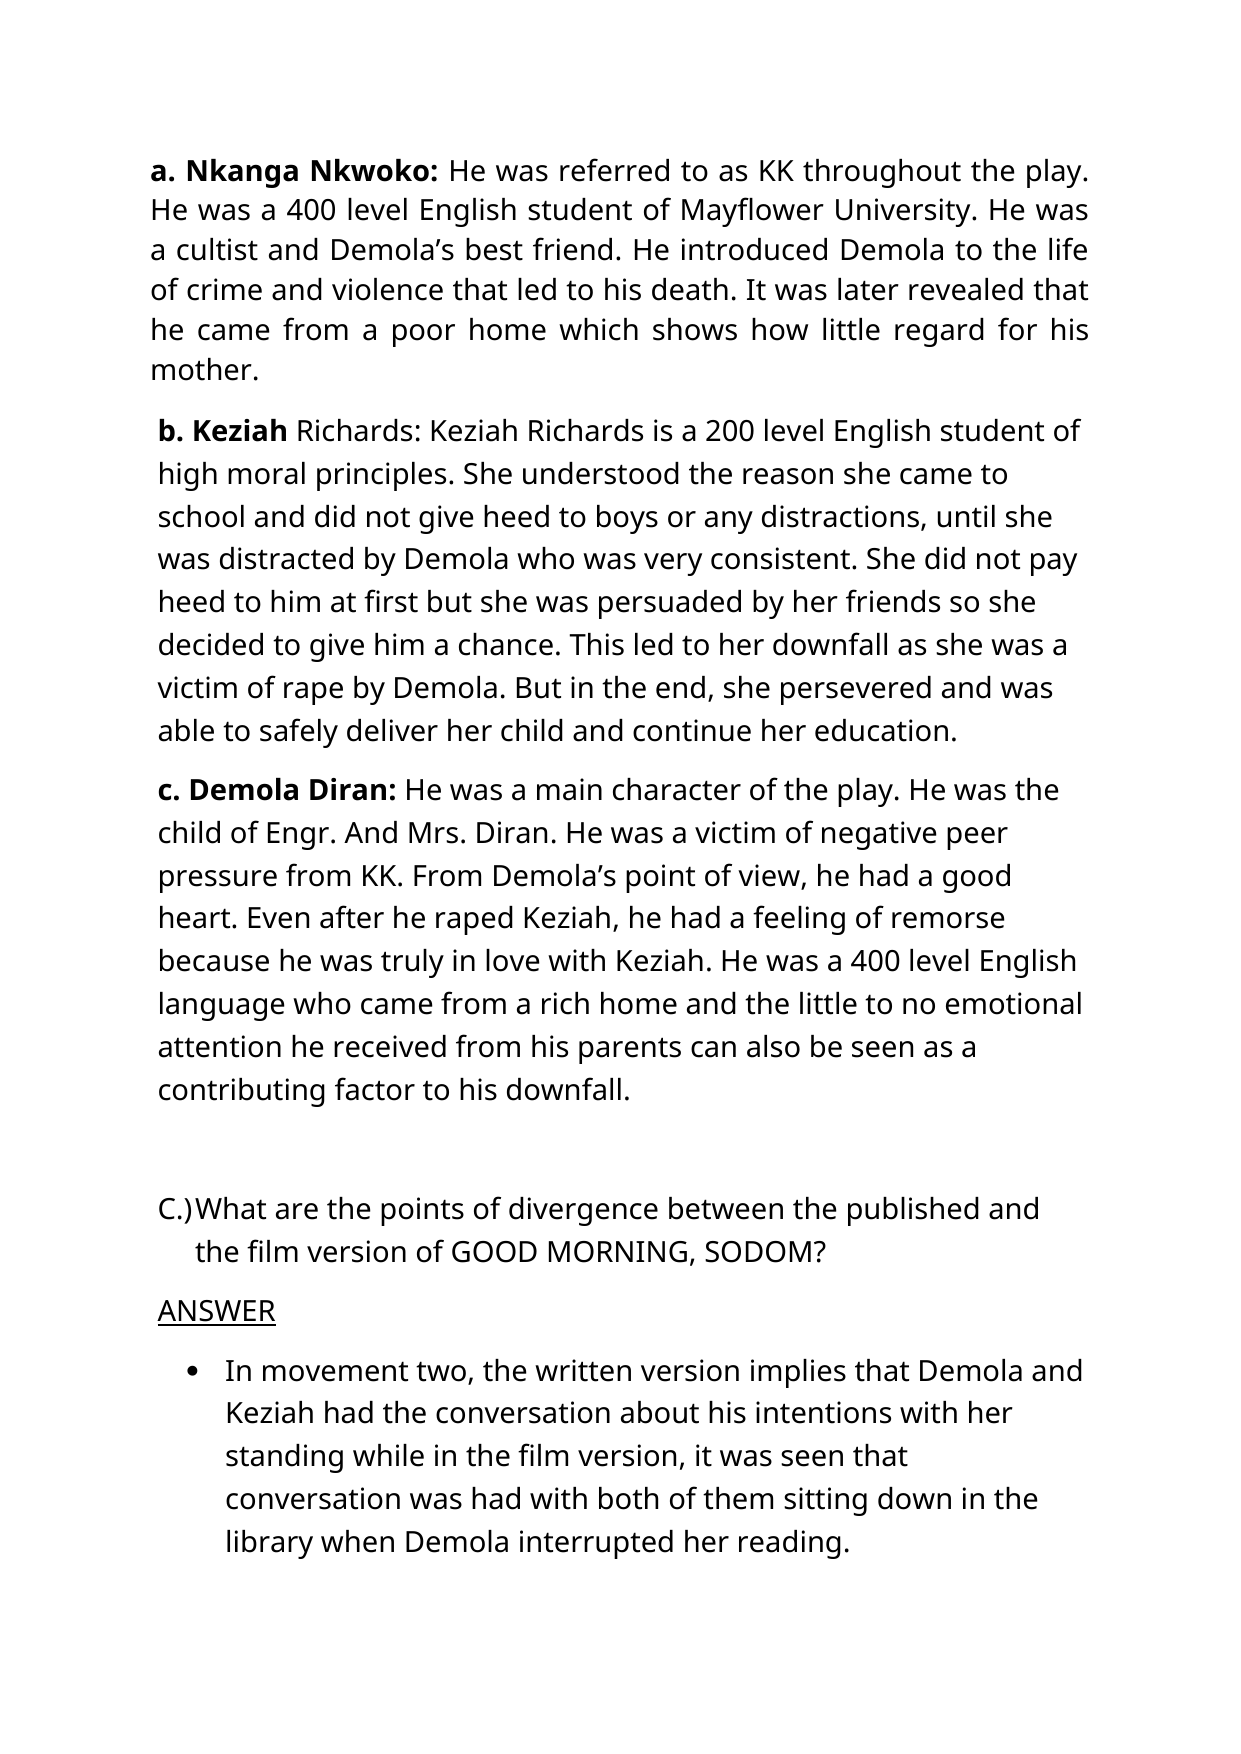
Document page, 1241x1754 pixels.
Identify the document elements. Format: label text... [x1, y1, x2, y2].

text a. Nkanga Nkwoko: He was referred to as KK throughout the play. He was a 400 level English student of Mayflower University. He was a cultist and Demola’s best friend. He introduced Demola to the life of crime and violence that led to his death. It was later revealed that he came from a poor home which shows how little regard for his mother. [150, 150, 1090, 389]
list What are the points of divergence between the published and the film version of GOOD MORNING, SODOM? [157, 1188, 1090, 1271]
text ANSWER [157, 1290, 1090, 1330]
text c. Demola Diran: He was a main character of the play. He was the child of Engr. And Mrs. Diran. He was a victim of negative peer pressure from KK. From Demola’s point of view, he had a good heart. Even after he raped Keziah, he had a feeling of remorse because he was truly in love with Keziah. He was a 400 level English language who came from a rich home and the little to no emotional attention he received from his parents can also be seen as a contributing factor to his downfall. [157, 769, 1090, 1109]
text b. Keziah Richards: Keziah Richards is a 200 level English student of high moral principles. She understood the reason she came to school and did not give heed to boys or any distractions, until she was distracted by Demola who was very consistent. She did not pay heed to him at first but she was persuaded by her friends so she decided to give him a chance. This led to her downfall as she was a victim of rape by Demola. But in the end, she persevered and was able to safely deliver her child and continue her education. [157, 410, 1090, 749]
list In movement two, the written version implies that Demola and Keziah had the conversation about his intentions with her standing while in the film version, it was seen that conversation was had with both of them sitting down in the library when Demola interrupted her reading. [187, 1350, 1090, 1561]
